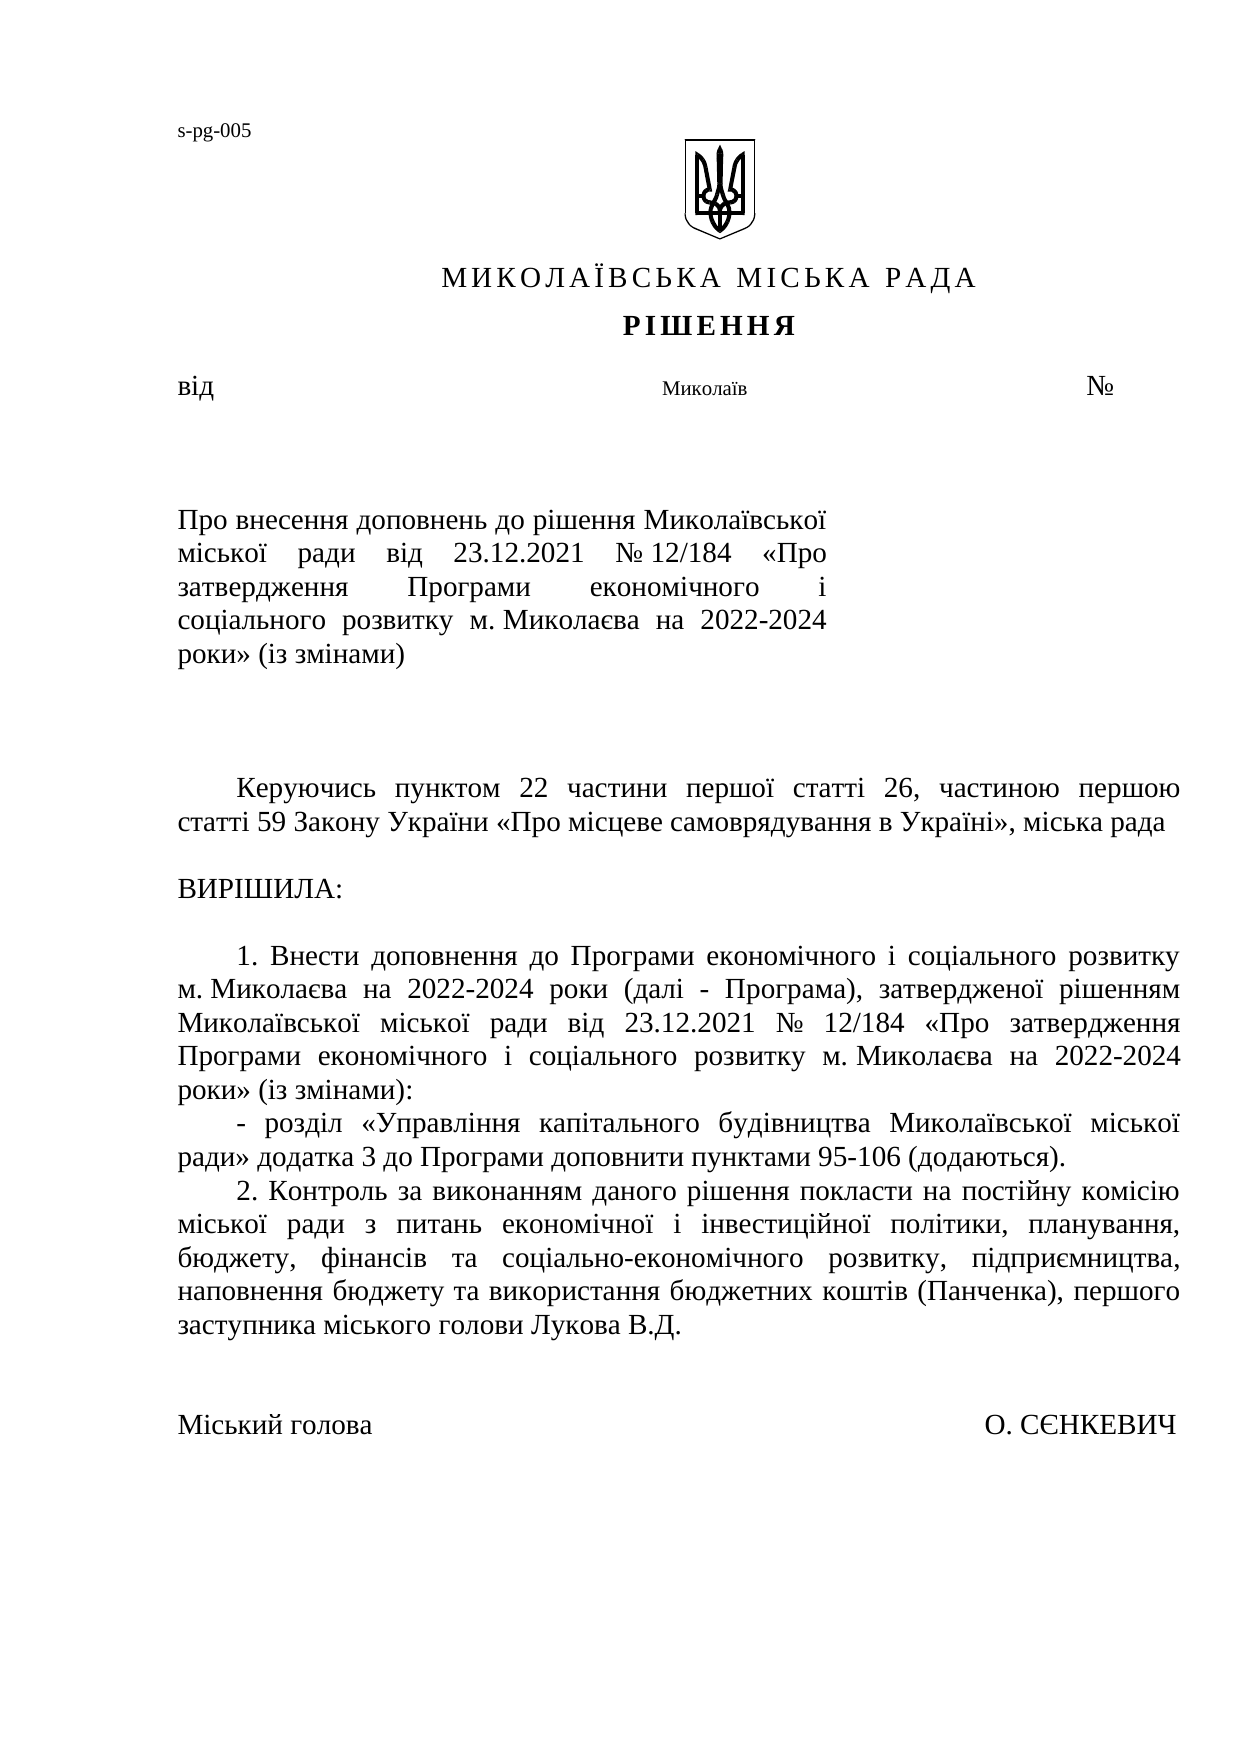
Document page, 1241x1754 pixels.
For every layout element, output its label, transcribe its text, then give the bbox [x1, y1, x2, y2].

text ВИРІШИЛА: [177, 871, 1181, 904]
text - розділ «Управління капітального будівництва Миколаївської міської ради» додатка 3 до Програми доповнити пунктами 95-106 (додаються). [177, 1106, 1181, 1173]
text від Миколаїв № [177, 368, 1181, 401]
text Міський голова О. СЄНКЕВИЧ [177, 1407, 1181, 1441]
text 1. Внести доповнення до Програми економічного і соціального розвитку м. Миколаєва на 2022-2024 роки (далі - Програма), затвердженої рішенням Миколаївської міської ради від 23.12.2021 № 12/184 «Про затвердження Програми економічного і соціального розвитку м. Миколаєва на 2022-2024 роки» (із змінами): [177, 938, 1181, 1106]
text МИКОЛАЇВСЬКА МІСЬКА РАДА [236, 260, 1181, 293]
text Про внесення доповнень до рішення Миколаївської міської ради від 23.12.2021 № 12/184 «Про затвердження Програми економічного і соціального розвитку м. Миколаєва на 2022-2024 роки» (із змінами) [177, 502, 827, 669]
text 2. Контроль за виконанням даного рішення покласти на постійну комісію міської ради з питань економічної і інвестиційної політики, планування, бюджету, фінансів та соціально-економічного розвитку, підприємництва, наповнення бюджету та використання бюджетних коштів (Панченка), першого заступника міського голови Лукова В.Д. [177, 1173, 1181, 1340]
text РІШЕННЯ [236, 308, 1181, 341]
text s-pg-005 [177, 118, 1181, 142]
text Керуючись пунктом 22 частини першої статті 26, частиною першою статті 59 Закону України «Про місцеве самоврядування в Україні», міська рада [177, 770, 1181, 837]
